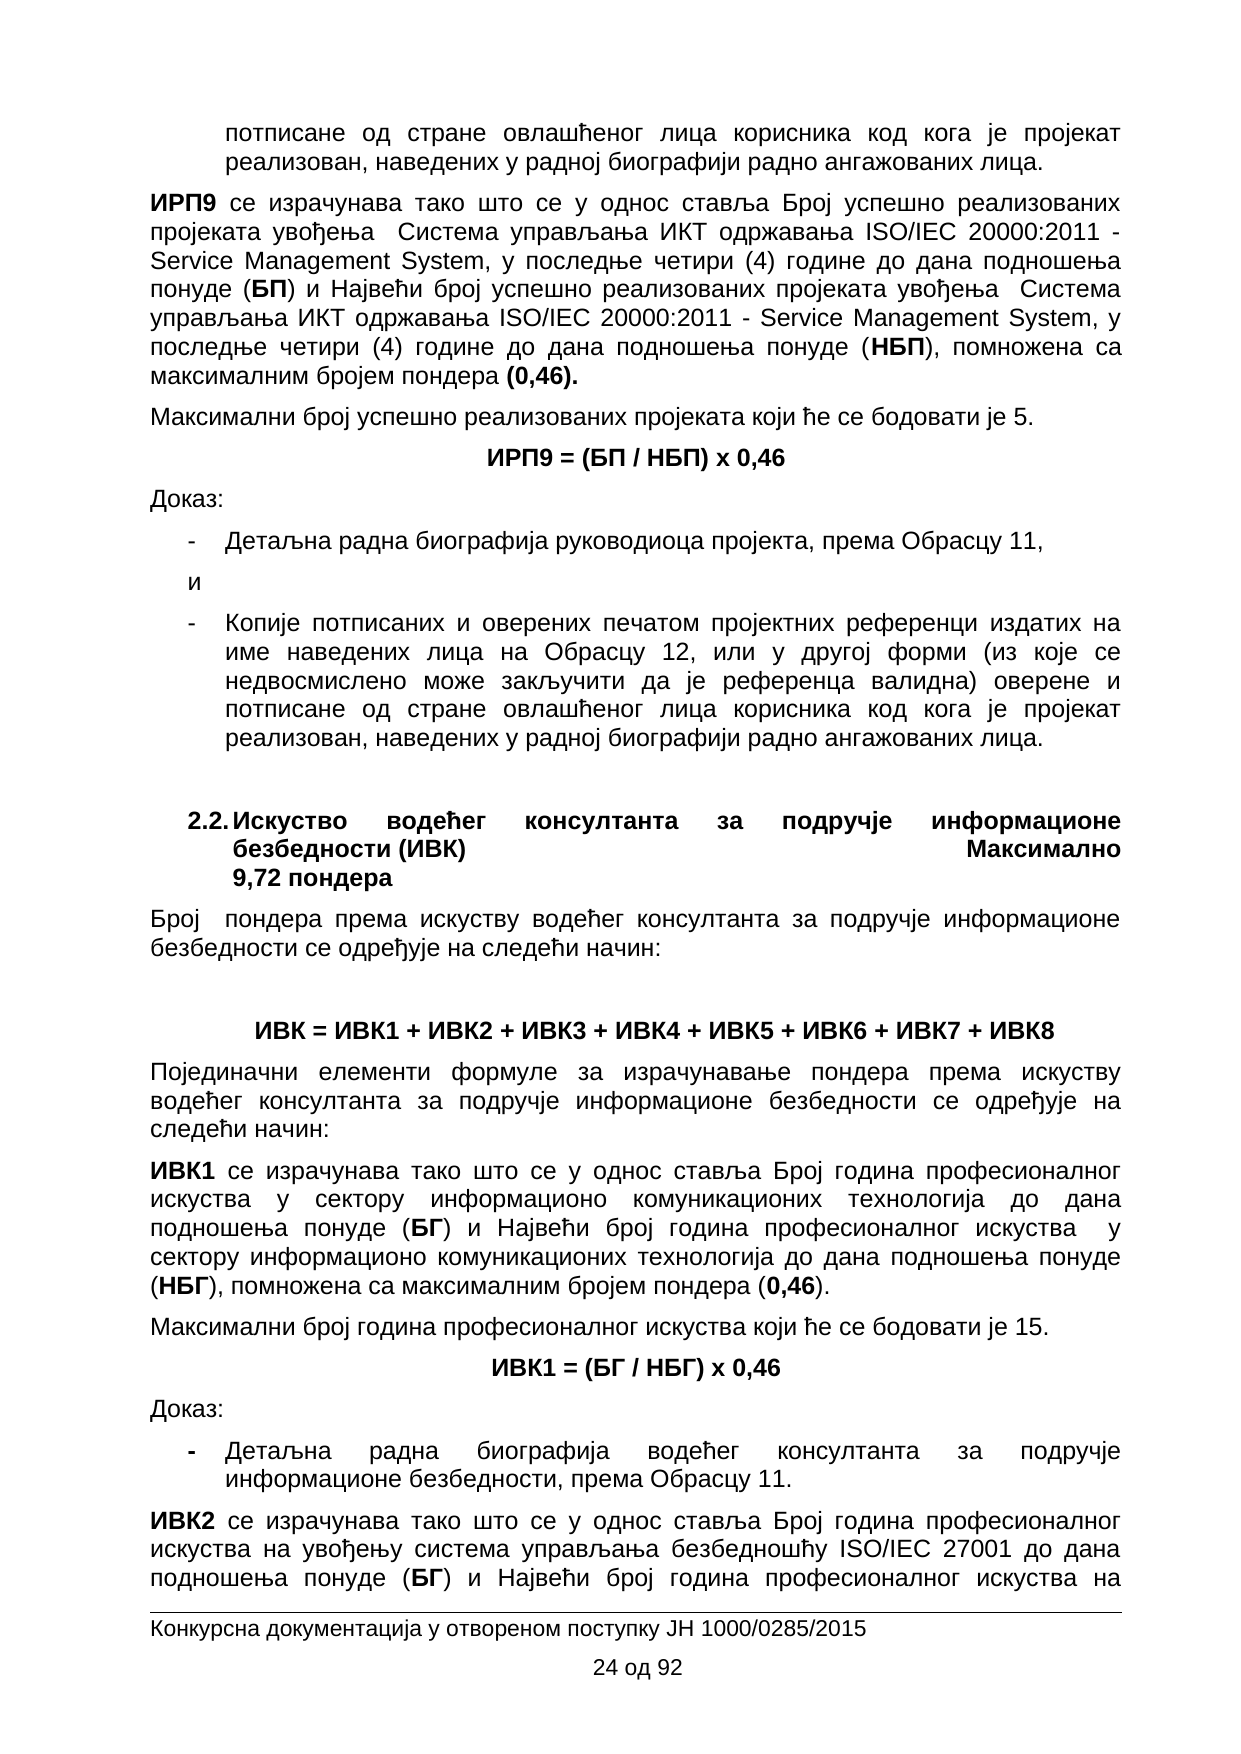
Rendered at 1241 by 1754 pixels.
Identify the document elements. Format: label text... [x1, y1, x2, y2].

text Максимални број година професионалног искуства који ће се бодовати је 15. [150, 1312, 1122, 1341]
list Број пондера према искуству водећег консултанта за подручје информационе безбедности се одређује на следећи начин: [150, 904, 1122, 962]
text Максимални број успешно реализованих пројеката који ће се бодовати је 5. [150, 402, 1122, 431]
list Појединачни елементи формуле за израчунавање пондера према искуству водећег консултанта за подручје информационе безбедности се одређује на следећи начин: [150, 1057, 1122, 1143]
list Искуство водећег консултанта за подручје информационе безбедности (ИВК) Максимално 9,72 пондера [187, 806, 1122, 892]
list Детаљна радна биографија водећег консултанта за подручје информационе безбедности, према Обрасцу 11. [187, 1436, 1122, 1493]
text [150, 1506, 1122, 1592]
list Детаљна радна биографија руководиоца пројекта, према Обрасцу 11, [187, 526, 1122, 554]
list и [187, 567, 1122, 596]
text ИРП9 се израчунава тако што се у однос ставља Број успешно реализованих пројеката увођења Система управљања ИКТ одржавања ISO/IEC 20000:2011 - Service Management System, у последње четири (4) године до дана подношења понуде (БП) и Највећи број успешно реализованих пројеката увођења Система управљања ИКТ одржавања ISO/IEC 20000:2011 - Service Management System, у последње четири (4) године до дана подношења понуде (НБП), помножена са максималним бројем пондера (0,46). [150, 188, 1122, 389]
text ИВК1 се израчунава тако што се у однос ставља Број година професионалног искуства у сектору информационо комуникационих технологија до дана подношења понуде (БГ) и Највећи број година професионалног искуства у сектору информационо комуникационих технологија до дана подношења понуде (НБГ), помножена са максималним бројем пондера (0,46). [150, 1156, 1122, 1299]
list ИВК = ИВК1 + ИВК2 + ИВК3 + ИВК4 + ИВК5 + ИВК6 + ИВК7 + ИВК8 [187, 1016, 1122, 1044]
text ИРП9 = (БП / НБП) х 0,46 [150, 443, 1122, 472]
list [187, 118, 1122, 176]
text Доказ: [150, 1394, 1122, 1423]
text Доказ: [150, 484, 1122, 513]
text ИВК1 = (БГ / НБГ) х 0,46 [150, 1353, 1122, 1382]
